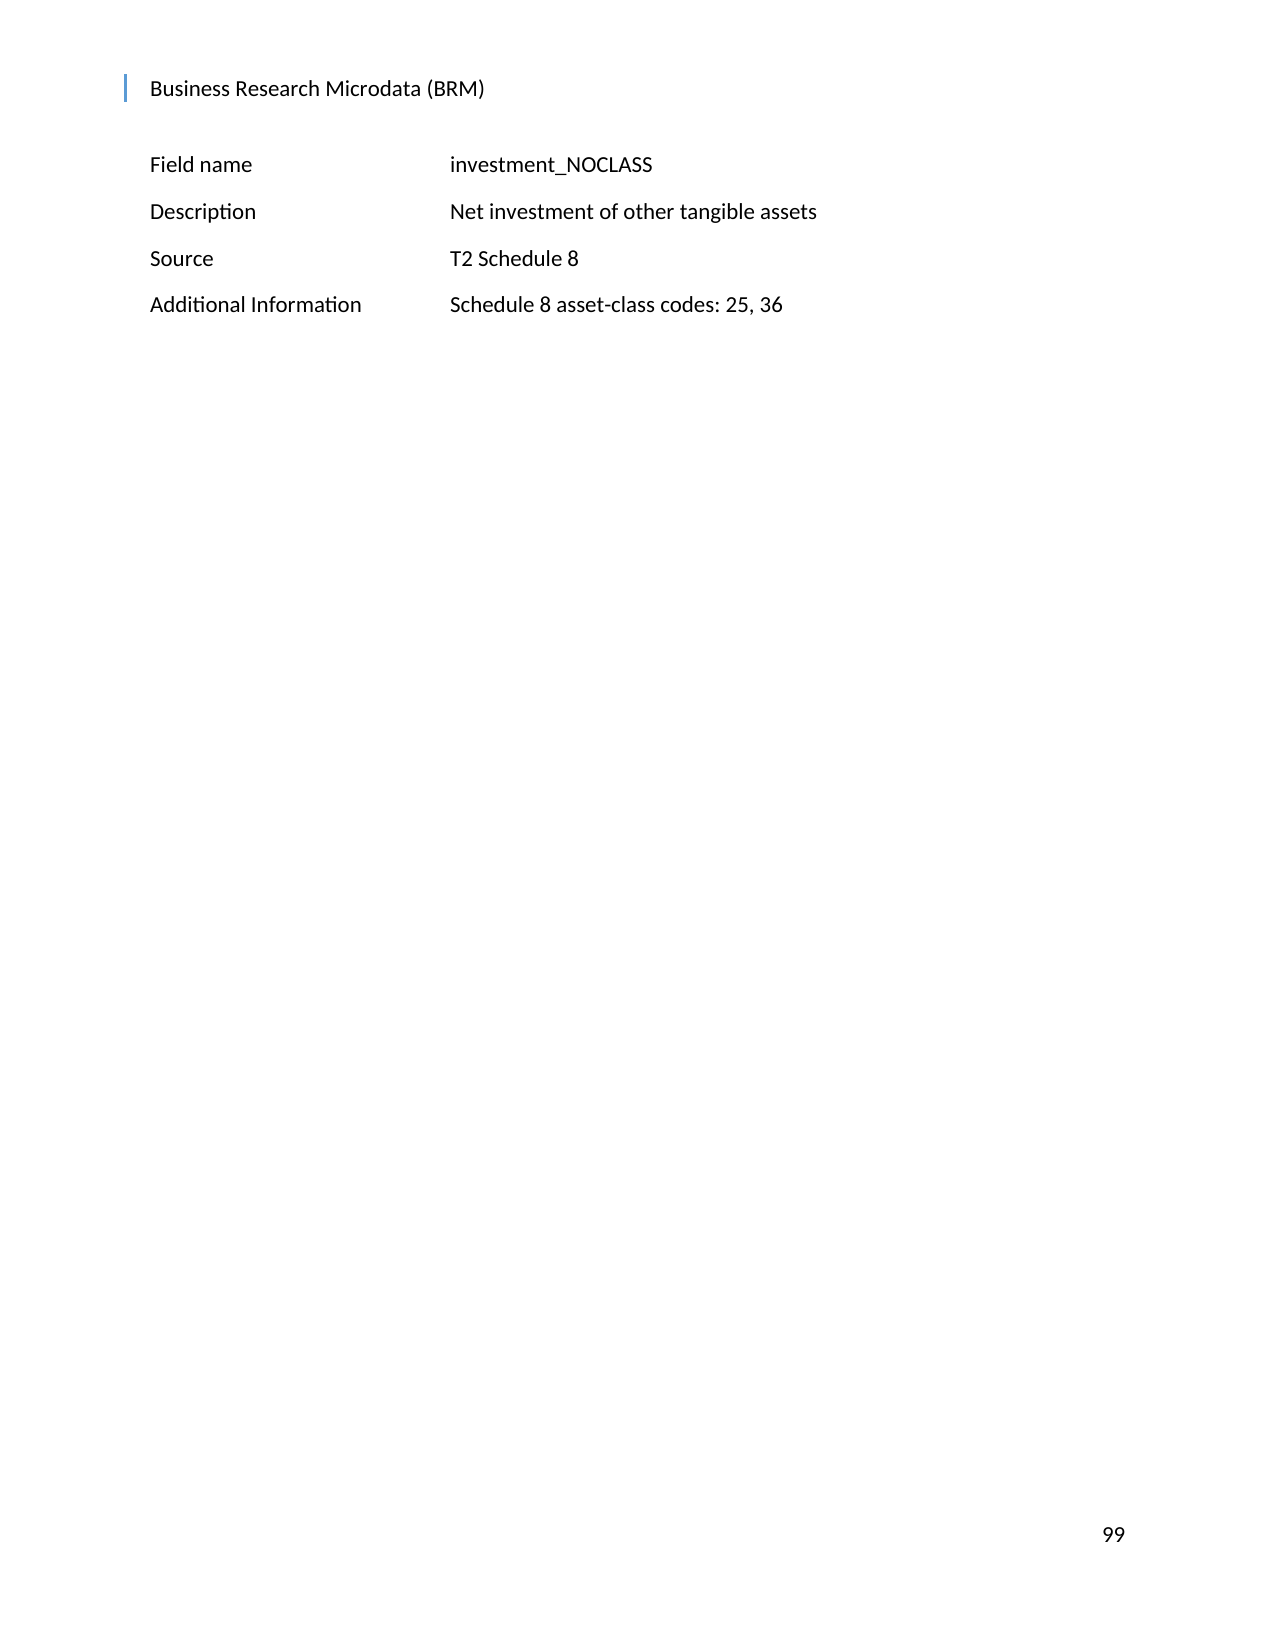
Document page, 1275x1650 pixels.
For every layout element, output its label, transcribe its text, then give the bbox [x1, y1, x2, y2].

text Additional Information Schedule 8 asset-class codes: 25, 36 [150, 291, 1125, 319]
text Field name investment_NOCLASS [150, 150, 1125, 178]
text Description Net investment of other tangible assets [150, 197, 1125, 225]
text Source T2 Schedule 8 [150, 244, 1125, 272]
